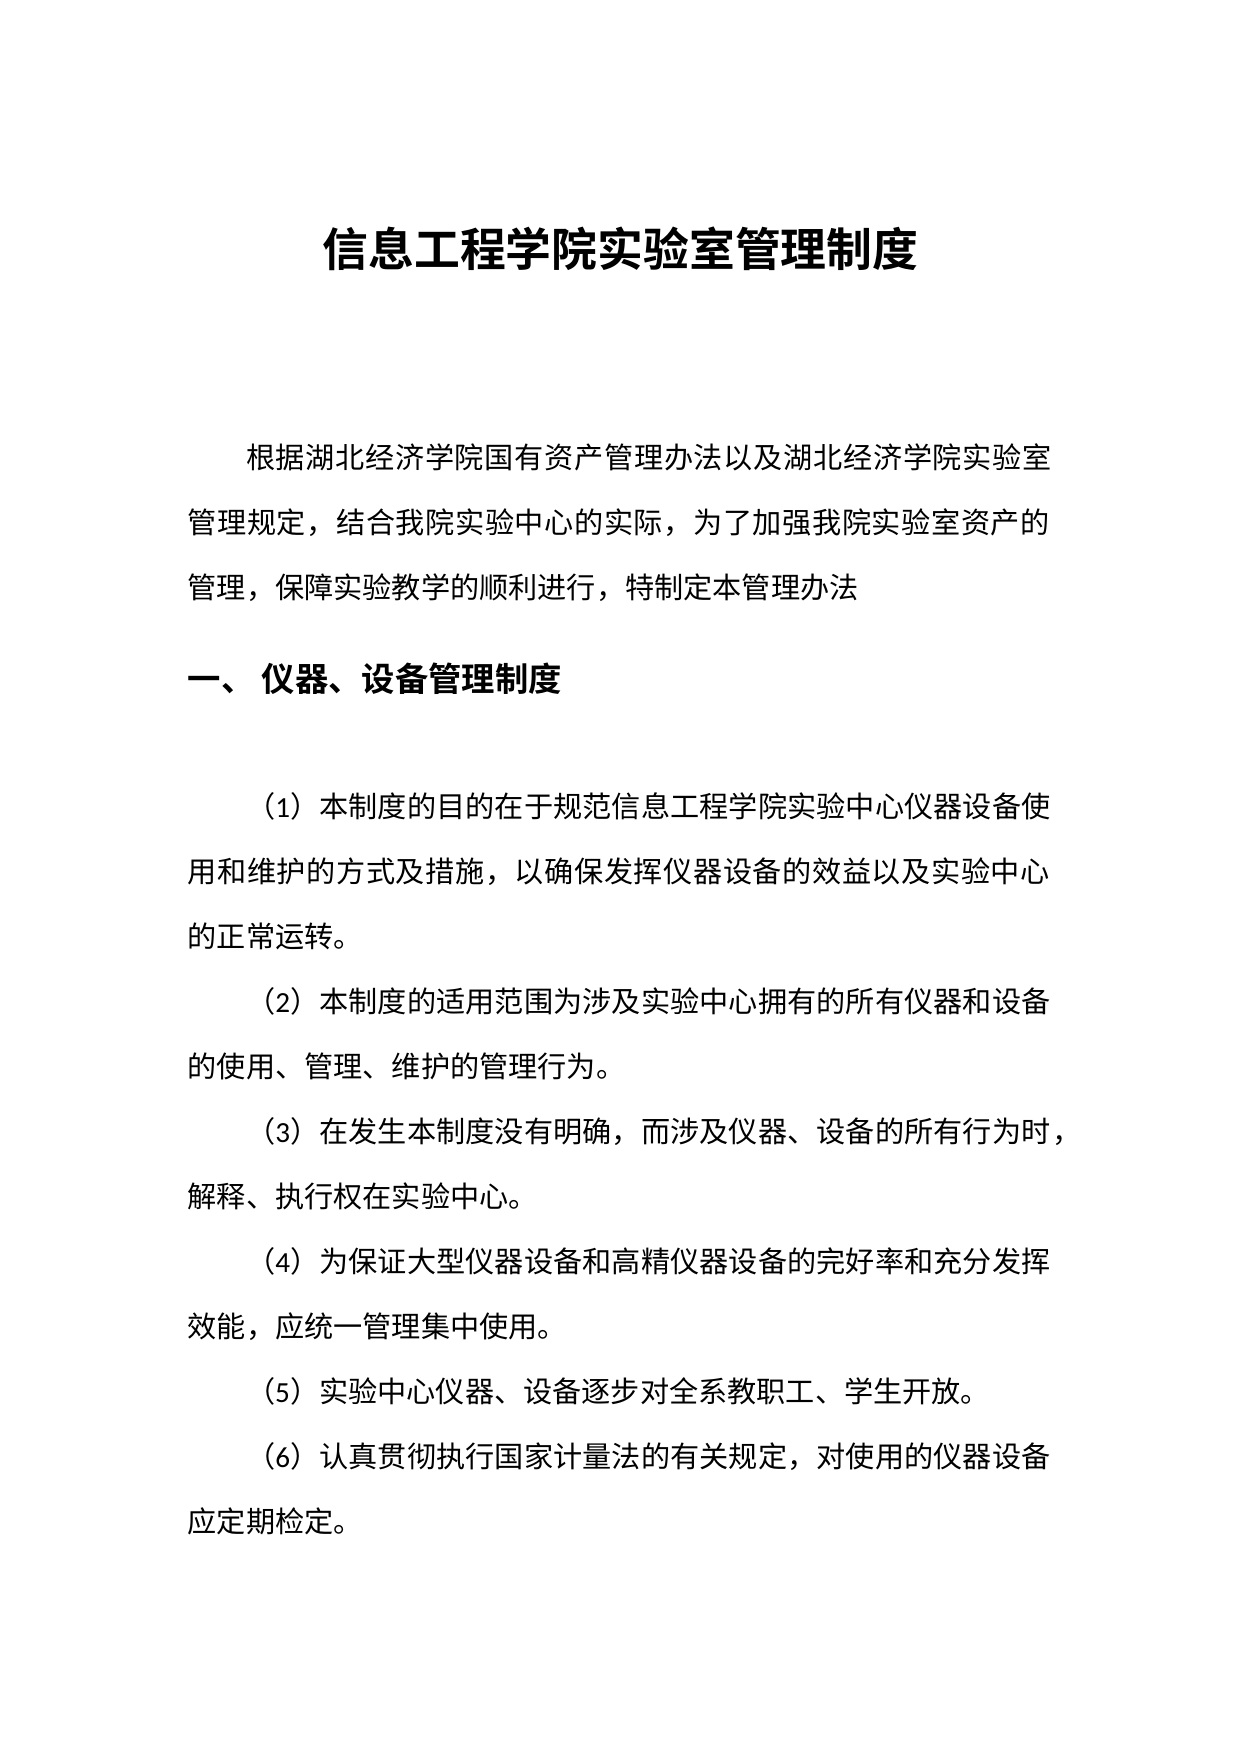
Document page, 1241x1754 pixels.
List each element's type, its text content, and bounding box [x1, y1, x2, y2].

text 根据湖北经济学院国有资产管理办法以及湖北经济学院实验室管理规定，结合我院实验中心的实际，为了加强我院实验室资产的管理，保障实验教学的顺利进行，特制定本管理办法 [187, 423, 1053, 618]
text （3）在发生本制度没有明确，而涉及仪器、设备的所有行为时，解释、执行权在实验中心。 [187, 1097, 1053, 1227]
text （6）认真贯彻执行国家计量法的有关规定，对使用的仪器设备应定期检定。 [187, 1422, 1053, 1552]
text （2）本制度的适用范围为涉及实验中心拥有的所有仪器和设备的使用、管理、维护的管理行为。 [187, 967, 1053, 1097]
text （1）本制度的目的在于规范信息工程学院实验中心仪器设备使用和维护的方式及措施，以确保发挥仪器设备的效益以及实验中心的正常运转。 [187, 772, 1053, 967]
subtitle 一、 仪器、设备管理制度 [187, 645, 1053, 710]
text （5）实验中心仪器、设备逐步对全系教职工、学生开放。 [187, 1357, 1053, 1422]
text （4）为保证大型仪器设备和高精仪器设备的完好率和充分发挥效能，应统一管理集中使用。 [187, 1227, 1053, 1357]
subtitle 信息工程学院实验室管理制度 [187, 197, 1053, 295]
